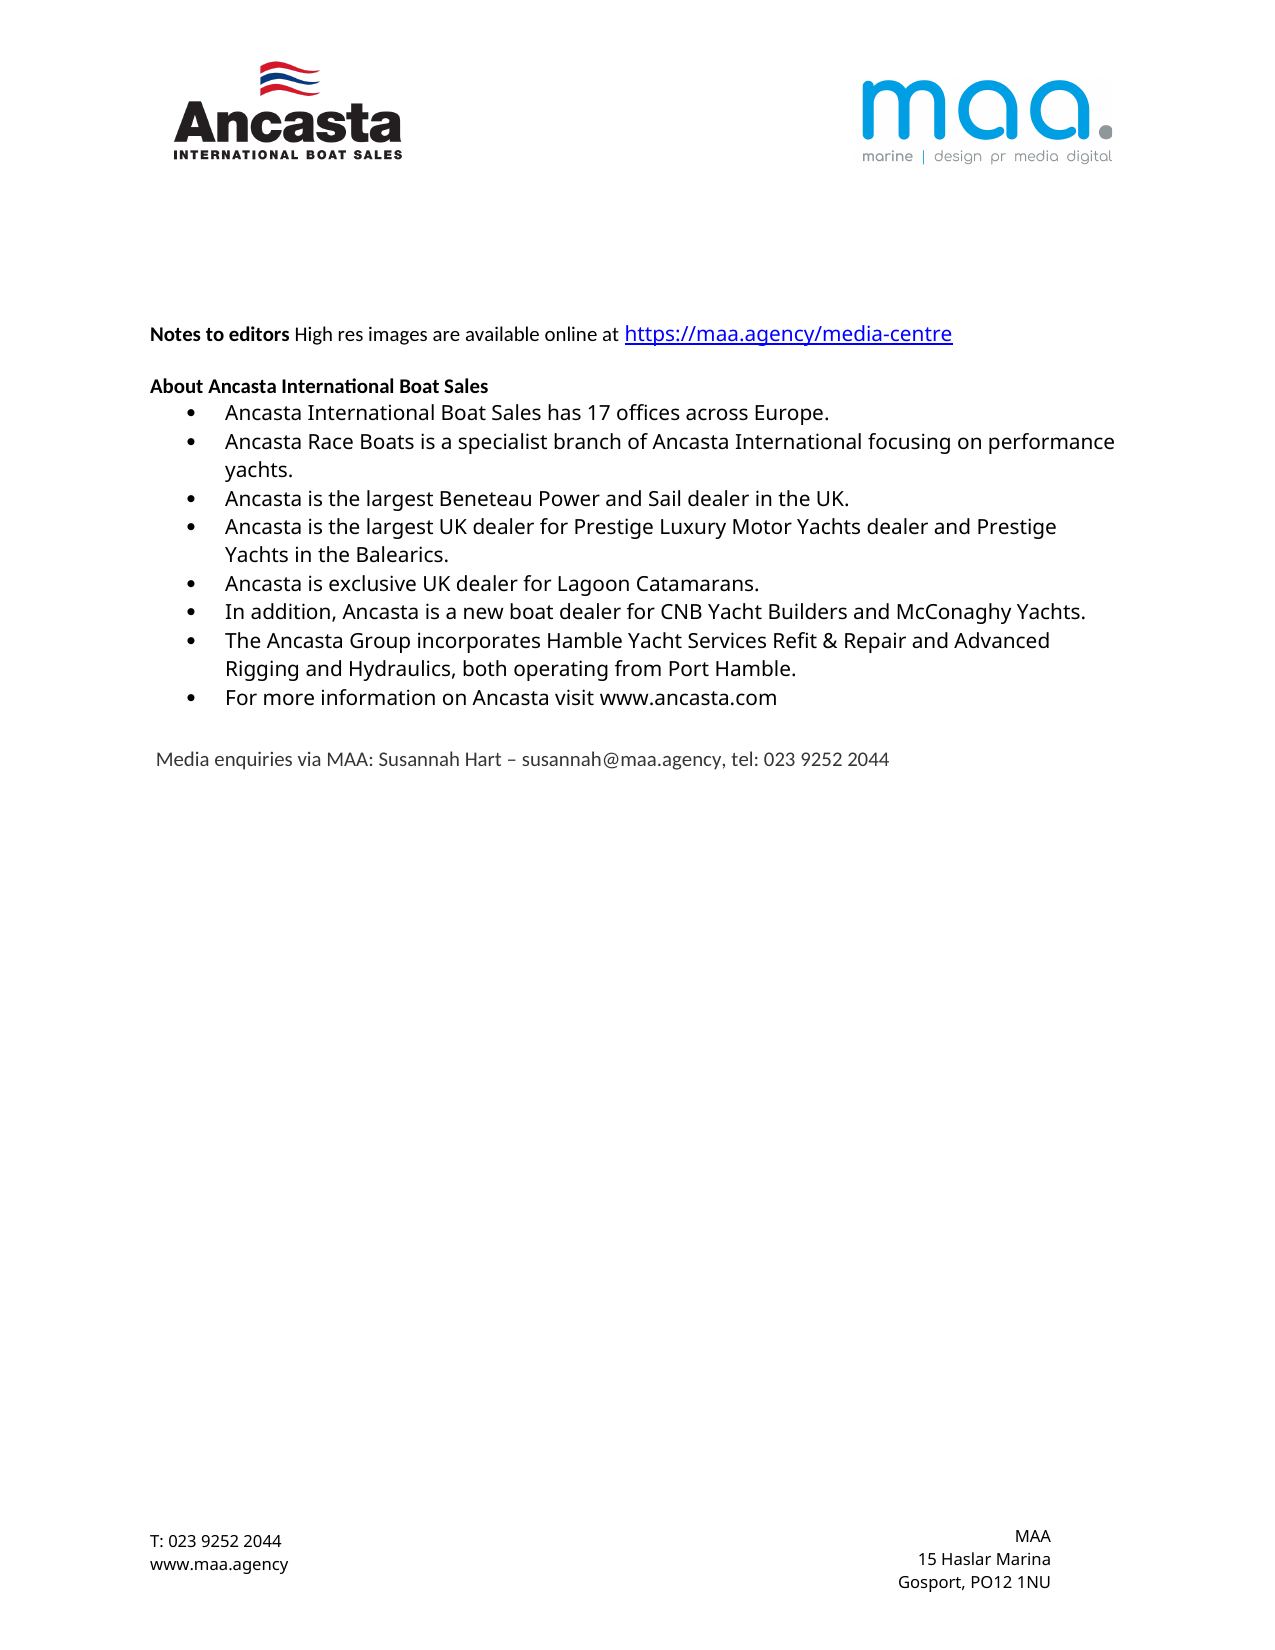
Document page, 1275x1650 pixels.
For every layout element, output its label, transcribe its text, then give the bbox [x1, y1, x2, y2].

list Ancasta Race Boats is a specialist branch of Ancasta International focusing on performance yachts. [187, 427, 1125, 484]
list Ancasta International Boat Sales has 17 offices across Europe. [187, 398, 1125, 427]
list Ancasta is exclusive UK dealer for Lagoon Catamarans. [187, 569, 1125, 597]
list For more information on Ancasta visit www.ancasta.com [187, 683, 1125, 711]
text Notes to editors High res images are available online at https://maa.agency/media-centre [150, 319, 1125, 347]
list The Ancasta Group incorporates Hamble Yacht Services Refit & Repair and Advanced Rigging and Hydraulics, both operating from Port Hamble. [187, 626, 1125, 683]
list In addition, Ancasta is a new boat dealer for CNB Yacht Builders and McConaghy Yachts. [187, 597, 1125, 626]
text About Ancasta International Boat Sales [150, 373, 1125, 398]
text Media enquiries via MAA: Susannah Hart – susannah@maa.agency, tel: 023 9252 2044 [150, 742, 1125, 772]
list Ancasta is the largest UK dealer for Prestige Luxury Motor Yachts dealer and Prestige Yachts in the Balearics. [187, 512, 1125, 569]
list Ancasta is the largest Beneteau Power and Sail dealer in the UK. [187, 484, 1125, 512]
picture [853, 75, 1113, 169]
